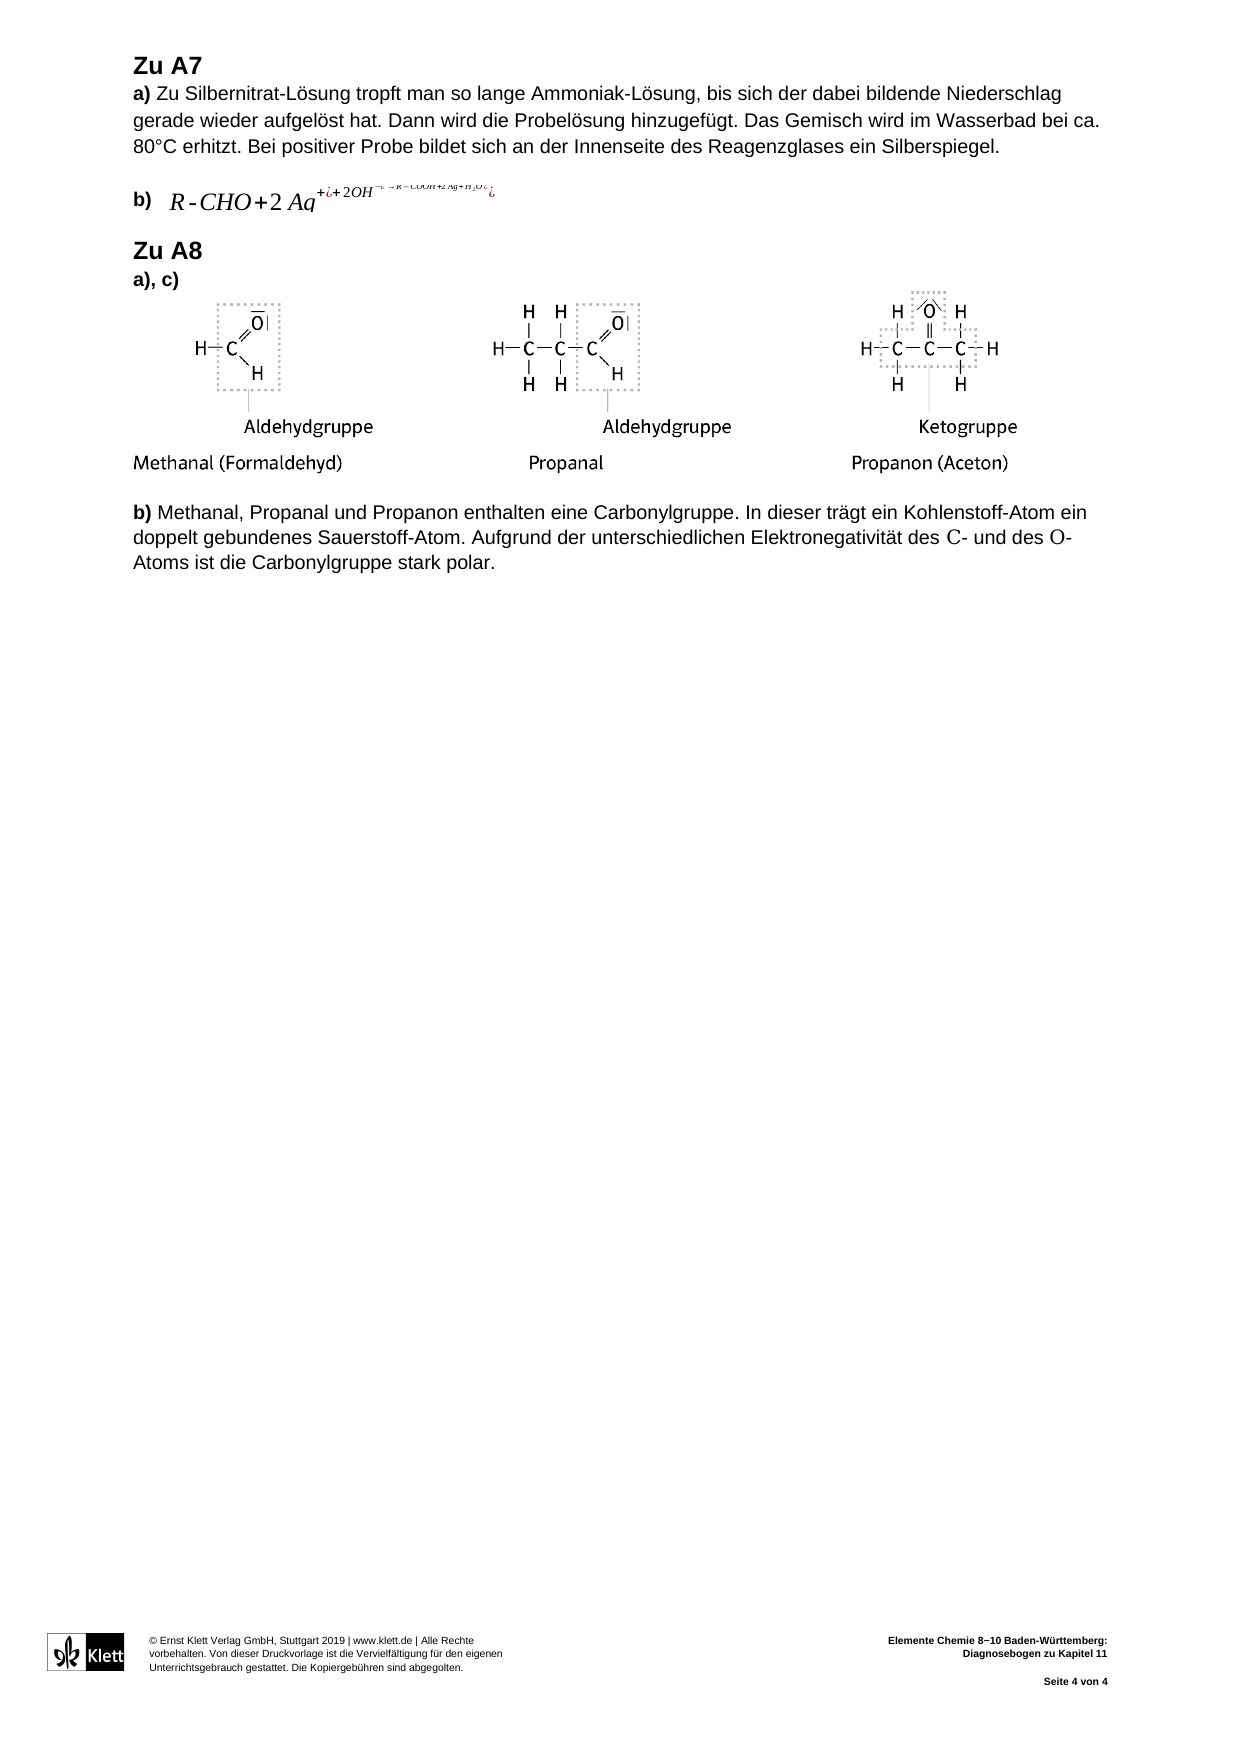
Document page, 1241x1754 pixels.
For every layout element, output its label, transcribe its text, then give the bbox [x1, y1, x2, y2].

text Zu A8 [133, 238, 1107, 265]
text Zu A7 [133, 53, 1107, 80]
picture [132, 291, 1017, 474]
text b) [133, 186, 1107, 212]
text a), c) [133, 265, 1107, 291]
text b) Methanal, Propanal und Propanon enthalten eine Carbonylgruppe. In dieser trägt ein Kohlenstoff-Atom ein doppelt gebundenes Sauerstoff-Atom. Aufgrund der unterschiedlichen Elektronegativität des C- und des O-Atoms ist die Carbonylgruppe stark polar. [133, 498, 1107, 573]
picture [47, 1633, 125, 1671]
text a) Zu Silbernitrat-Lösung tropft man so lange Ammoniak-Lösung, bis sich der dabei bildende Niederschlag gerade wieder aufgelöst hat. Dann wird die Probelösung hinzugefügt. Das Gemisch wird im Wasserbad bei ca. 80°C erhitzt. Bei positiver Probe bildet sich an der Innenseite des Reagenzglases ein Silberspiegel. [133, 80, 1107, 159]
